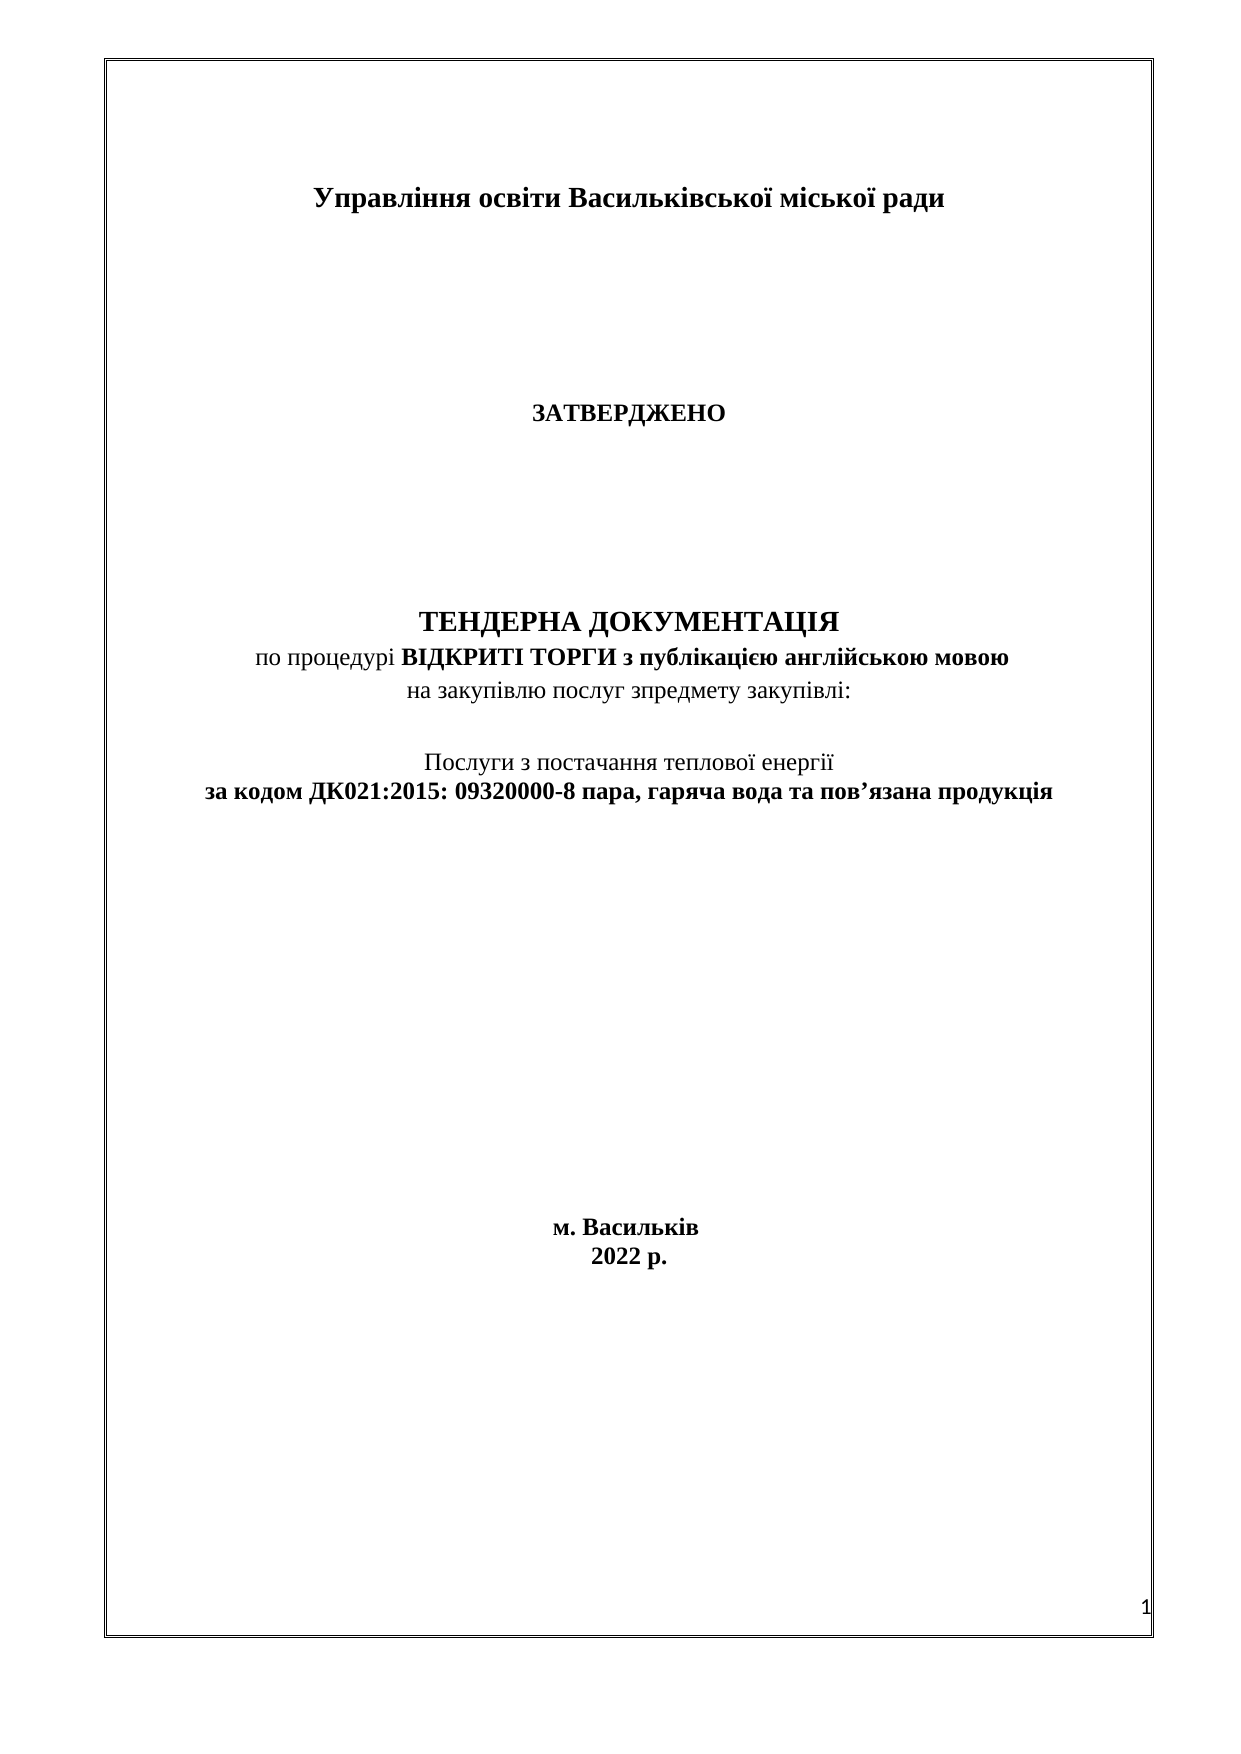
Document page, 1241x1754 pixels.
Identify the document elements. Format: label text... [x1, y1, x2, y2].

table_header Управління освіти Васильківської міської ради ЗАТВЕРДЖЕНО Протокольним рішенням уповноваженої особи управління освіти Васильківської міської ради №1067 від 05.07.2022року Кучерини Т.О ________________ підпис ТЕНДЕРНА ДОКУМЕНТАЦІЯ по процедурі ВІДКРИТІ ТОРГИ з публікацією англійською мовою на закупівлю послуг зпредмету закупівлі: Послуги з постачання теплової енергії за кодом ДК021:2015: 09320000-8 пара, гаряча вода та пов’язана продукція м. Васильків 2022 р. [107, 61, 1151, 1635]
